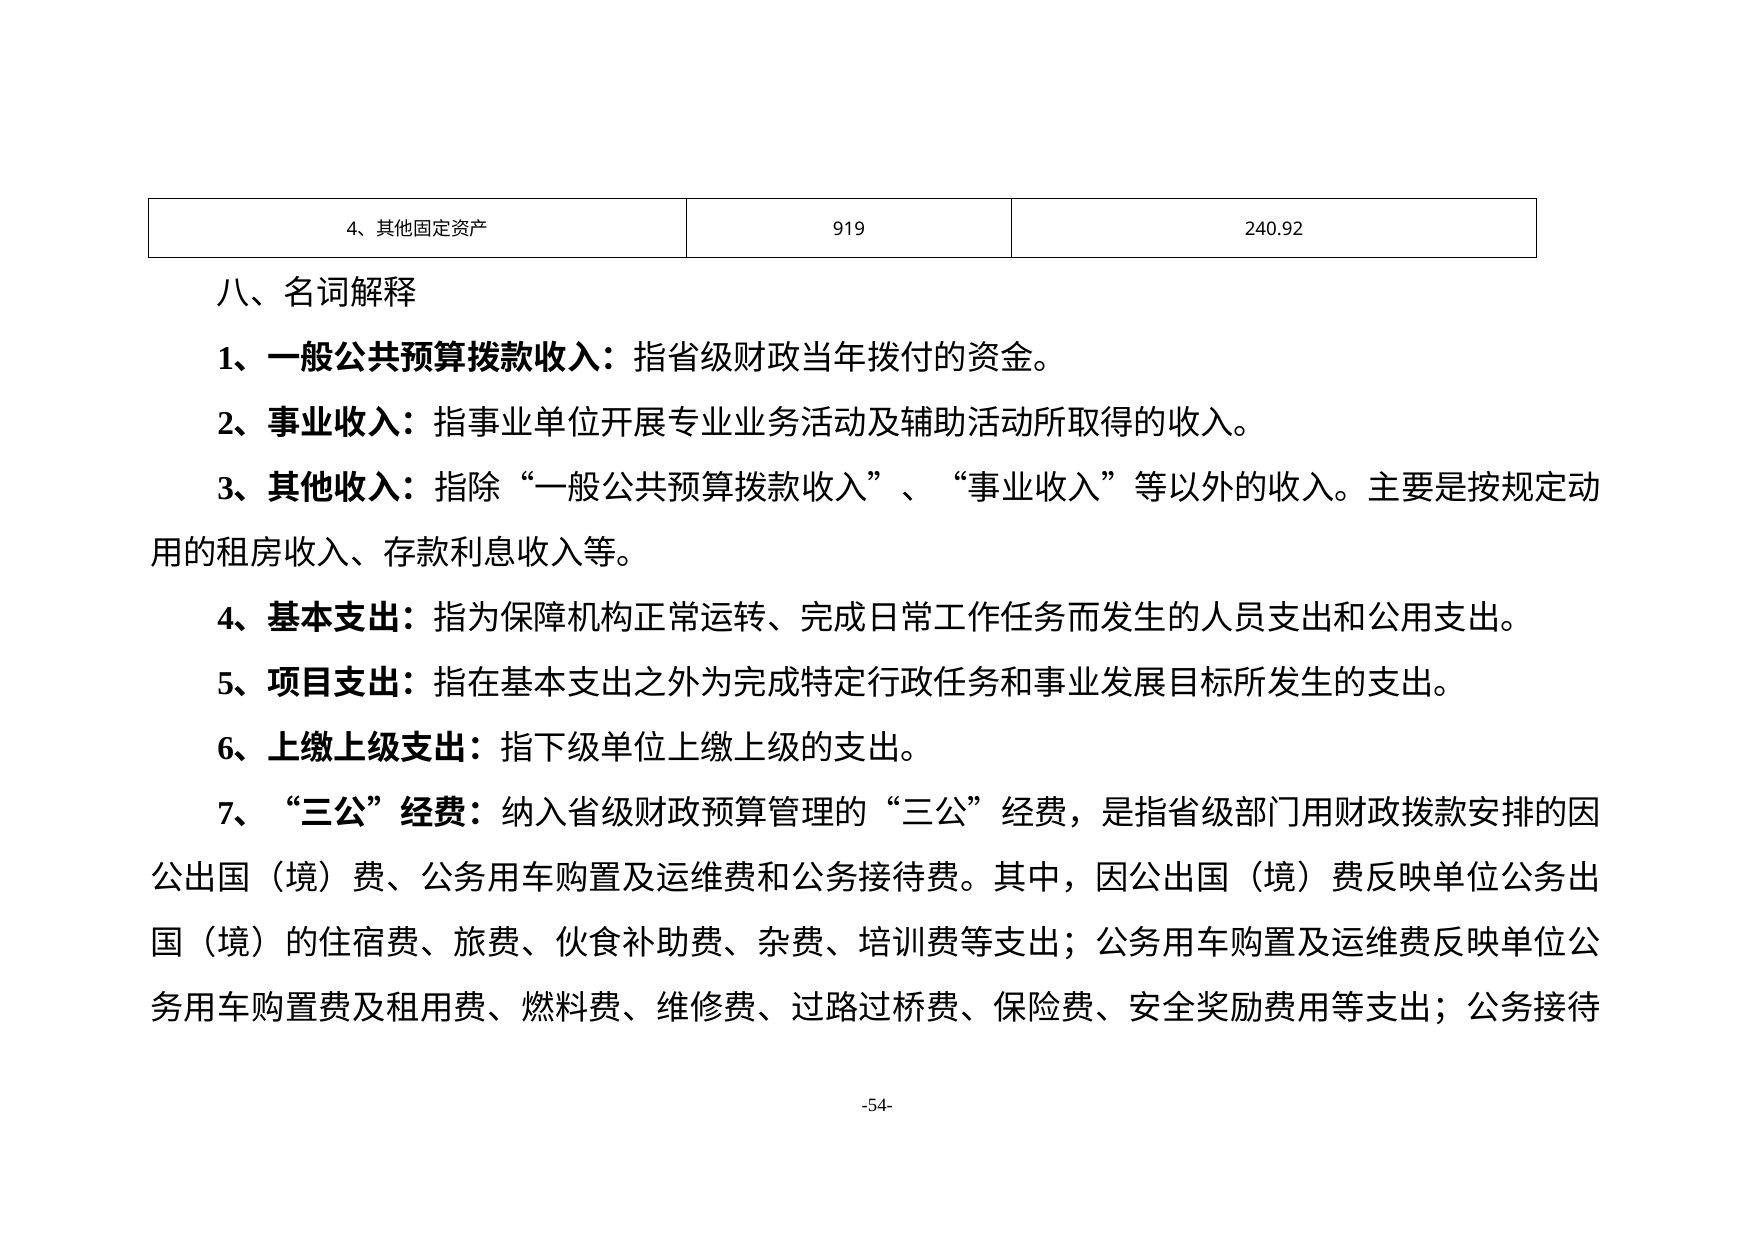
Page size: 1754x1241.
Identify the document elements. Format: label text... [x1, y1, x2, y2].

text 八、名词解释 [150, 258, 1604, 323]
text 3、其他收入：指除“一般公共预算拨款收入”、“事业收入”等以外的收入。主要是按规定动用的租房收入、存款利息收入等。 [150, 453, 1604, 583]
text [150, 778, 1604, 1038]
text 1、一般公共预算拨款收入：指省级财政当年拨付的资金。 [150, 323, 1604, 388]
text 4、基本支出：指为保障机构正常运转、完成日常工作任务而发生的人员支出和公用支出。 [150, 583, 1604, 648]
text 2、事业收入：指事业单位开展专业业务活动及辅助活动所取得的收入。 [150, 388, 1604, 453]
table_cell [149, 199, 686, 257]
text 6、上缴上级支出：指下级单位上缴上级的支出。 [150, 713, 1604, 778]
text 5、项目支出：指在基本支出之外为完成特定行政任务和事业发展目标所发生的支出。 [150, 648, 1604, 713]
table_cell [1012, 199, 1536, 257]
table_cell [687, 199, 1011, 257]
